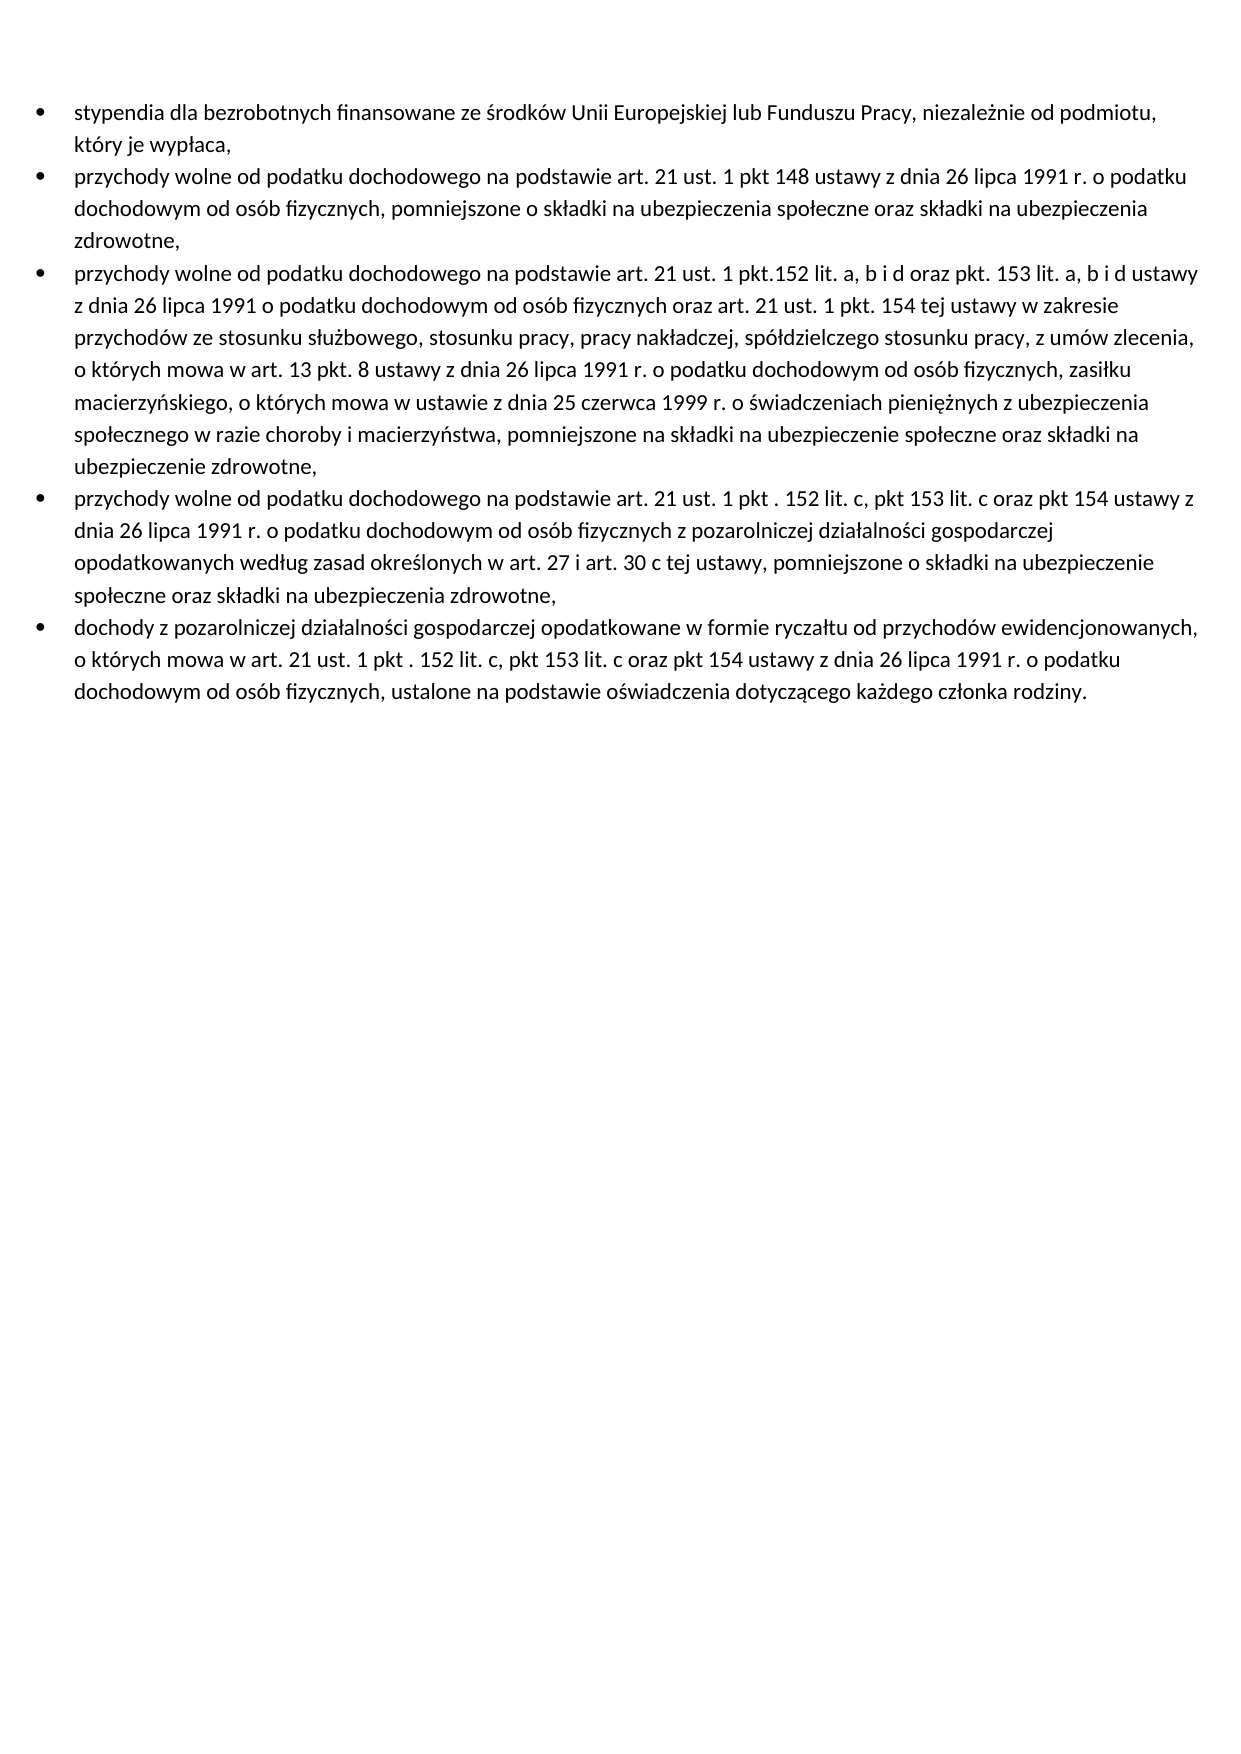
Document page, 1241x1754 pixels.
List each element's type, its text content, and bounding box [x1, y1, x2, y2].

list przychody wolne od podatku dochodowego na podstawie art. 21 ust. 1 pkt . 152 lit. c, pkt 153 lit. c oraz pkt 154 ustawy z dnia 26 lipca 1991 r. o podatku dochodowym od osób fizycznych z pozarolniczej działalności gospodarczej opodatkowanych według zasad określonych w art. 27 i art. 30 c tej ustawy, pomniejszone o składki na ubezpieczenie społeczne oraz składki na ubezpieczenia zdrowotne, [36, 484, 1211, 609]
list stypendia dla bezrobotnych finansowane ze środków Unii Europejskiej lub Funduszu Pracy, niezależnie od podmiotu, który je wypłaca, [36, 98, 1211, 158]
list dochody z pozarolniczej działalności gospodarczej opodatkowane w formie ryczałtu od przychodów ewidencjonowanych, o których mowa w art. 21 ust. 1 pkt . 152 lit. c, pkt 153 lit. c oraz pkt 154 ustawy z dnia 26 lipca 1991 r. o podatku dochodowym od osób fizycznych, ustalone na podstawie oświadczenia dotyczącego każdego członka rodziny. [36, 613, 1211, 705]
list przychody wolne od podatku dochodowego na podstawie art. 21 ust. 1 pkt.152 lit. a, b i d oraz pkt. 153 lit. a, b i d ustawy z dnia 26 lipca 1991 o podatku dochodowym od osób fizycznych oraz art. 21 ust. 1 pkt. 154 tej ustawy w zakresie przychodów ze stosunku służbowego, stosunku pracy, pracy nakładczej, spółdzielczego stosunku pracy, z umów zlecenia, o których mowa w art. 13 pkt. 8 ustawy z dnia 26 lipca 1991 r. o podatku dochodowym od osób fizycznych, zasiłku macierzyńskiego, o których mowa w ustawie z dnia 25 czerwca 1999 r. o świadczeniach pieniężnych z ubezpieczenia społecznego w razie choroby i macierzyństwa, pomniejszone na składki na ubezpieczenie społeczne oraz składki na ubezpieczenie zdrowotne, [36, 259, 1211, 480]
list przychody wolne od podatku dochodowego na podstawie art. 21 ust. 1 pkt 148 ustawy z dnia 26 lipca 1991 r. o podatku dochodowym od osób fizycznych, pomniejszone o składki na ubezpieczenia społeczne oraz składki na ubezpieczenia zdrowotne, [36, 162, 1211, 255]
